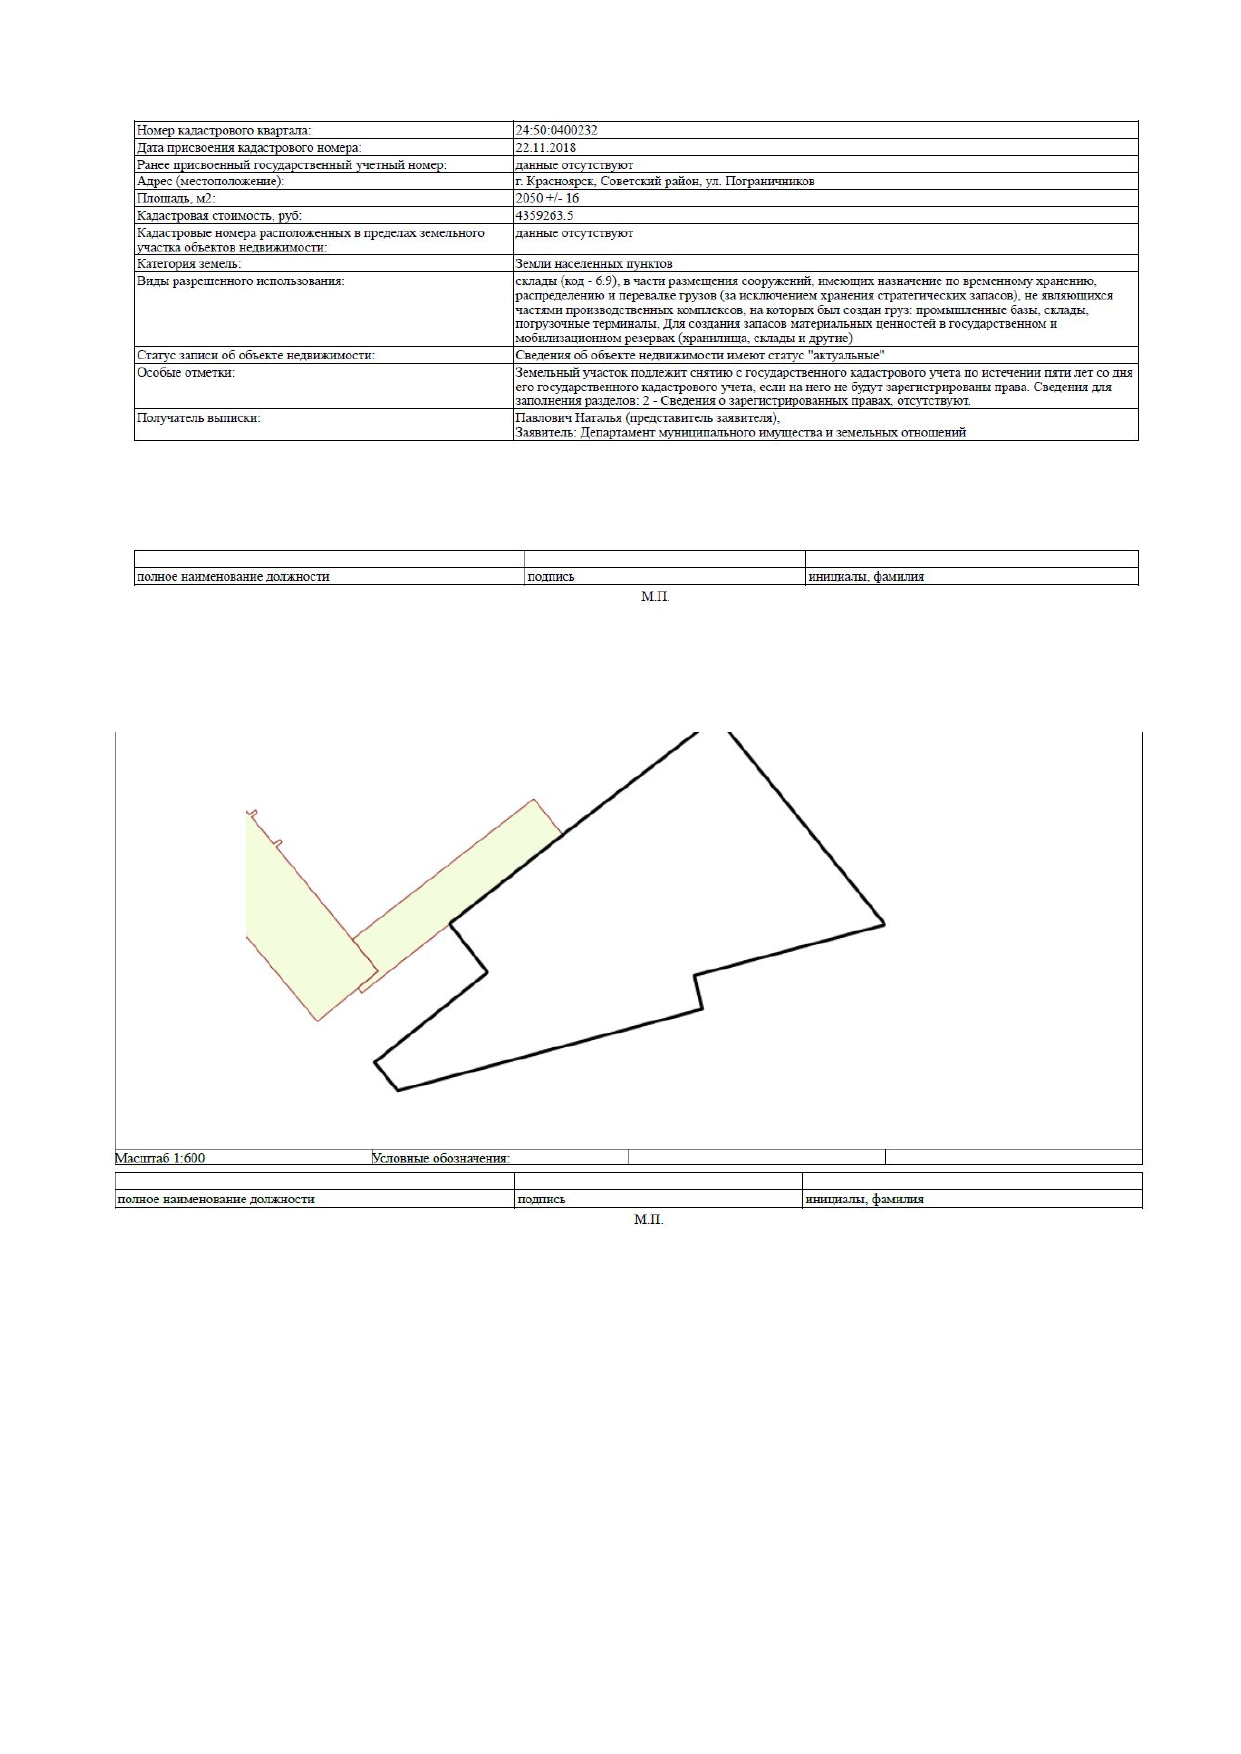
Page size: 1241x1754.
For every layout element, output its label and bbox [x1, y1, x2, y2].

picture [103, 732, 1167, 1227]
picture [119, 119, 1151, 611]
